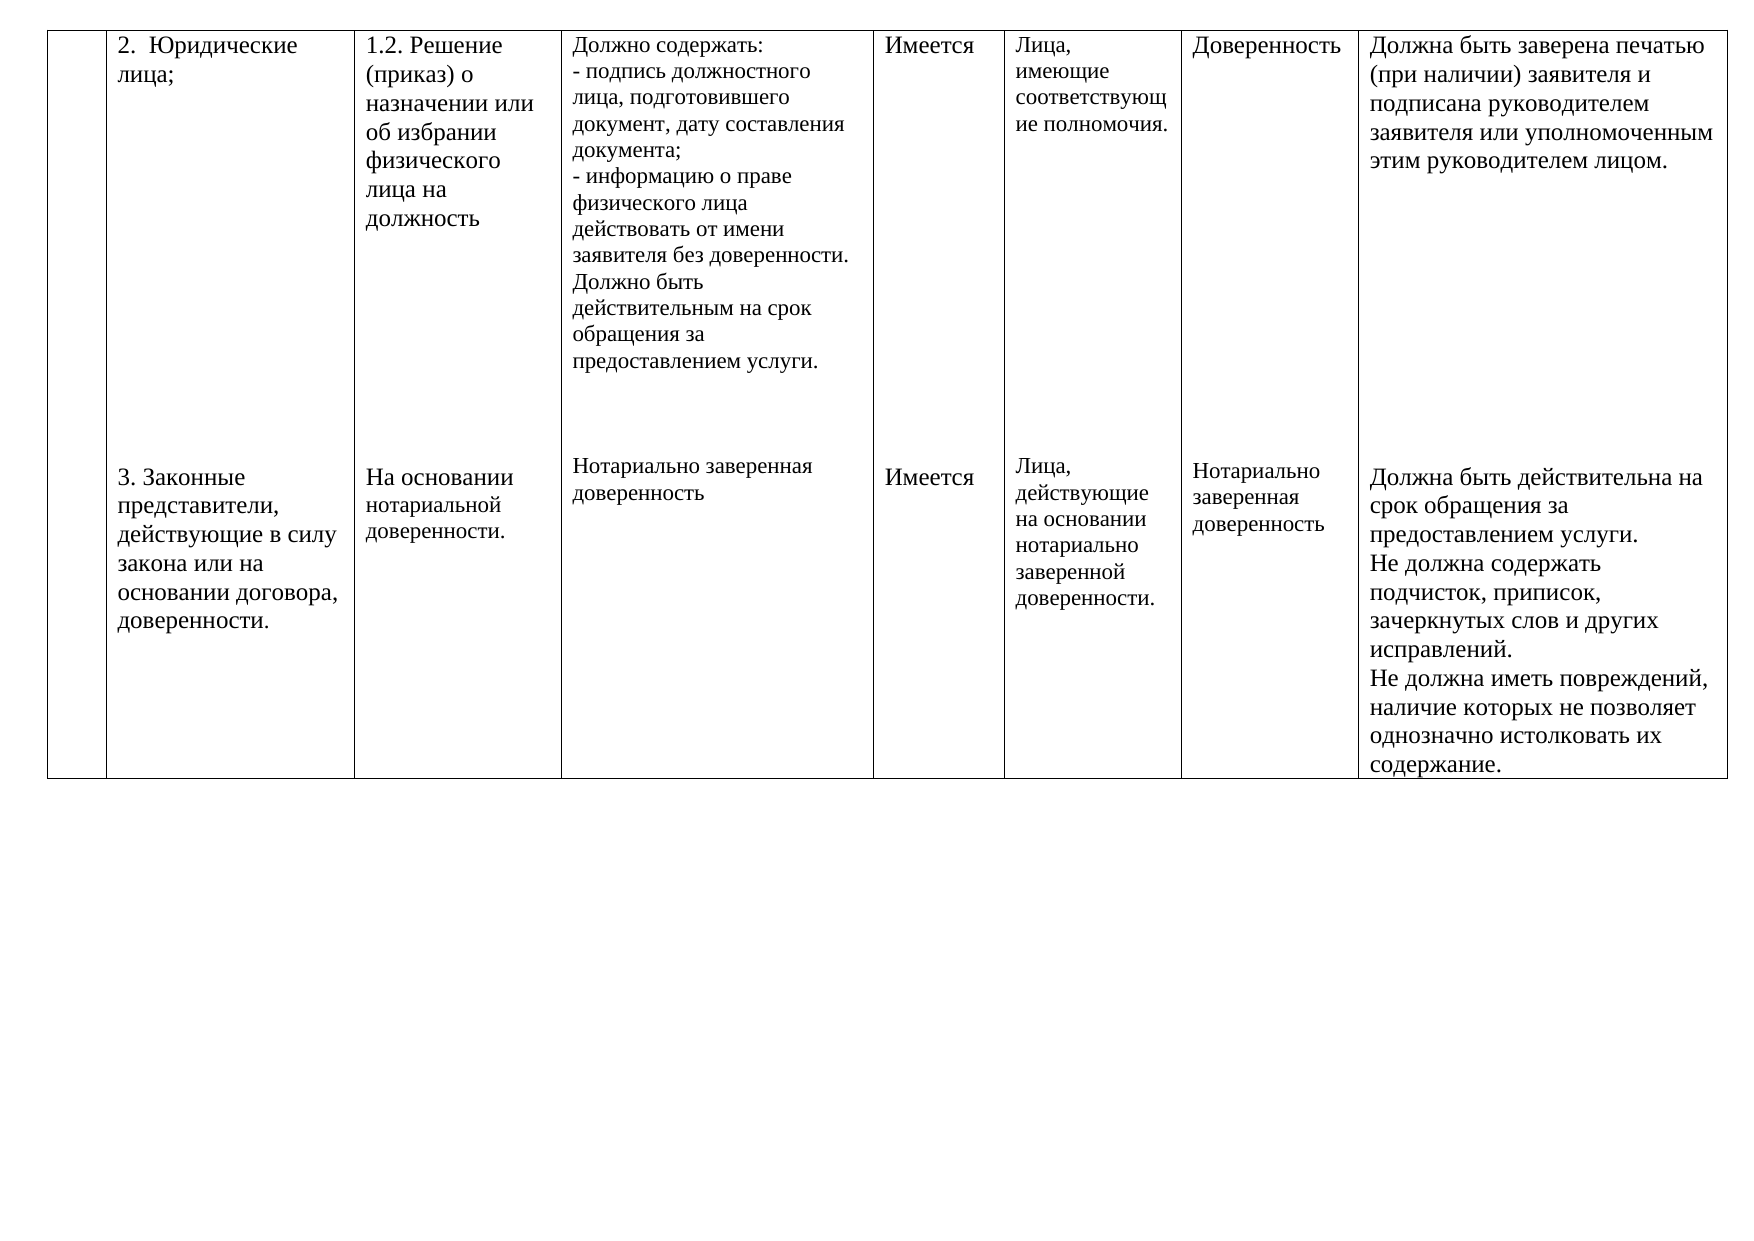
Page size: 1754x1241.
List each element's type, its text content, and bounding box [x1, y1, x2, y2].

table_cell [874, 31, 1004, 778]
table_cell 1.2. Решение (приказ) о назначении или об избрании физического лица на должность На основании нотариальной доверенности. [355, 31, 561, 778]
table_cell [1005, 31, 1181, 778]
table_cell Должно содержать: - подпись должностного лица, подготовившего документ, дату составления документа; - информацию о праве физического лица действовать от имени заявителя без доверенности. Должно быть действительным на срок обращения за предоставлением услуги. Нотариально заверенная доверенность [562, 31, 873, 778]
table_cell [107, 31, 354, 778]
table_cell 1 [48, 31, 106, 778]
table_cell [1359, 31, 1727, 778]
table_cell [1182, 31, 1358, 778]
